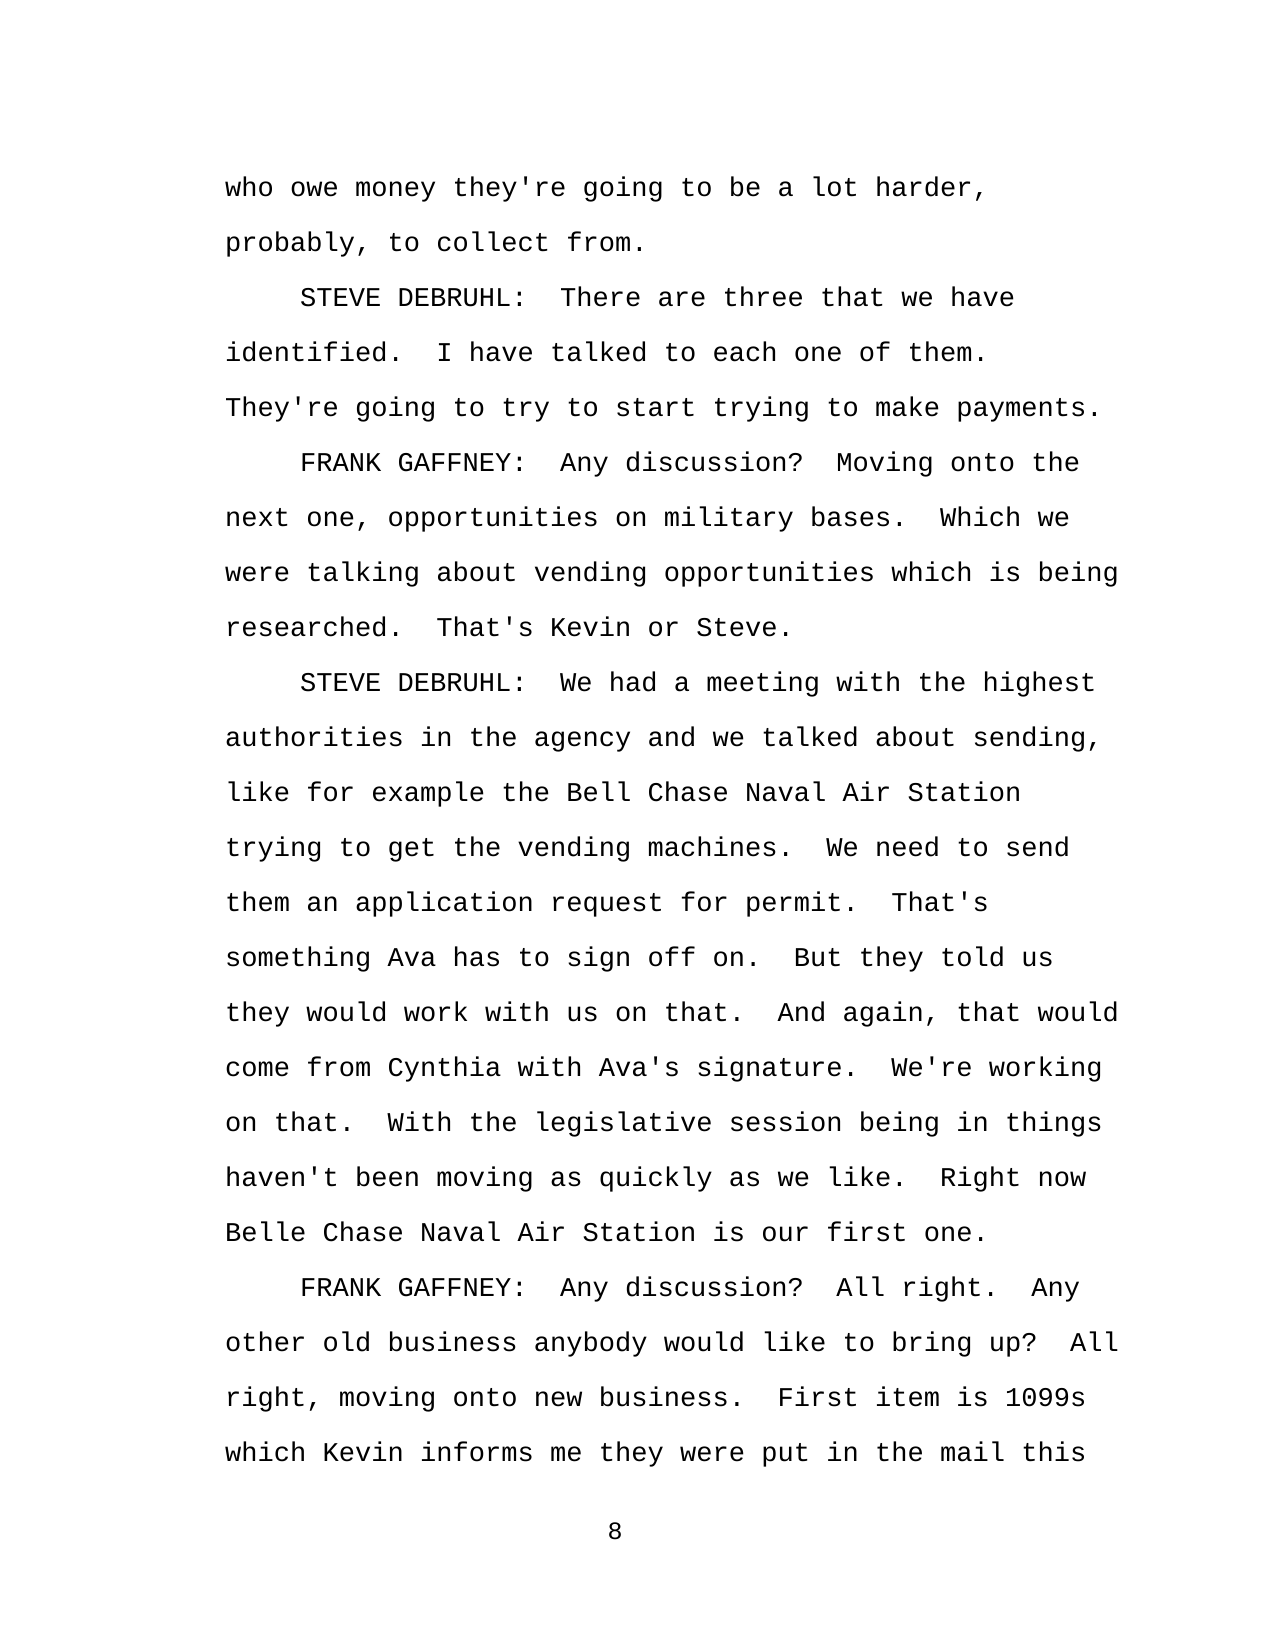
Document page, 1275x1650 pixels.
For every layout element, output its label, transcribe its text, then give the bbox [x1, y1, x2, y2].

text STEVE DEBRUHL: We had a meeting with the highest authorities in the agency and we talked about sending, like for example the Bell Chase Naval Air Station trying to get the vending machines. We need to send them an application request for permit. That's something Ava has to sign off on. But they told us they would work with us on that. And again, that would come from Cynthia with Ava's signature. We're working on that. With the legislative session being in things haven't been moving as quickly as we like. Right now Belle Chase Naval Air Station is our first one. [225, 645, 1125, 1250]
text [225, 1250, 1125, 1470]
text STEVE DEBRUHL: There are three that we have identified. I have talked to each one of them. They're going to try to start trying to make payments. [225, 260, 1125, 425]
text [225, 150, 1125, 260]
text FRANK GAFFNEY: Any discussion? Moving onto the next one, opportunities on military bases. Which we were talking about vending opportunities which is being researched. That's Kevin or Steve. [225, 425, 1125, 645]
